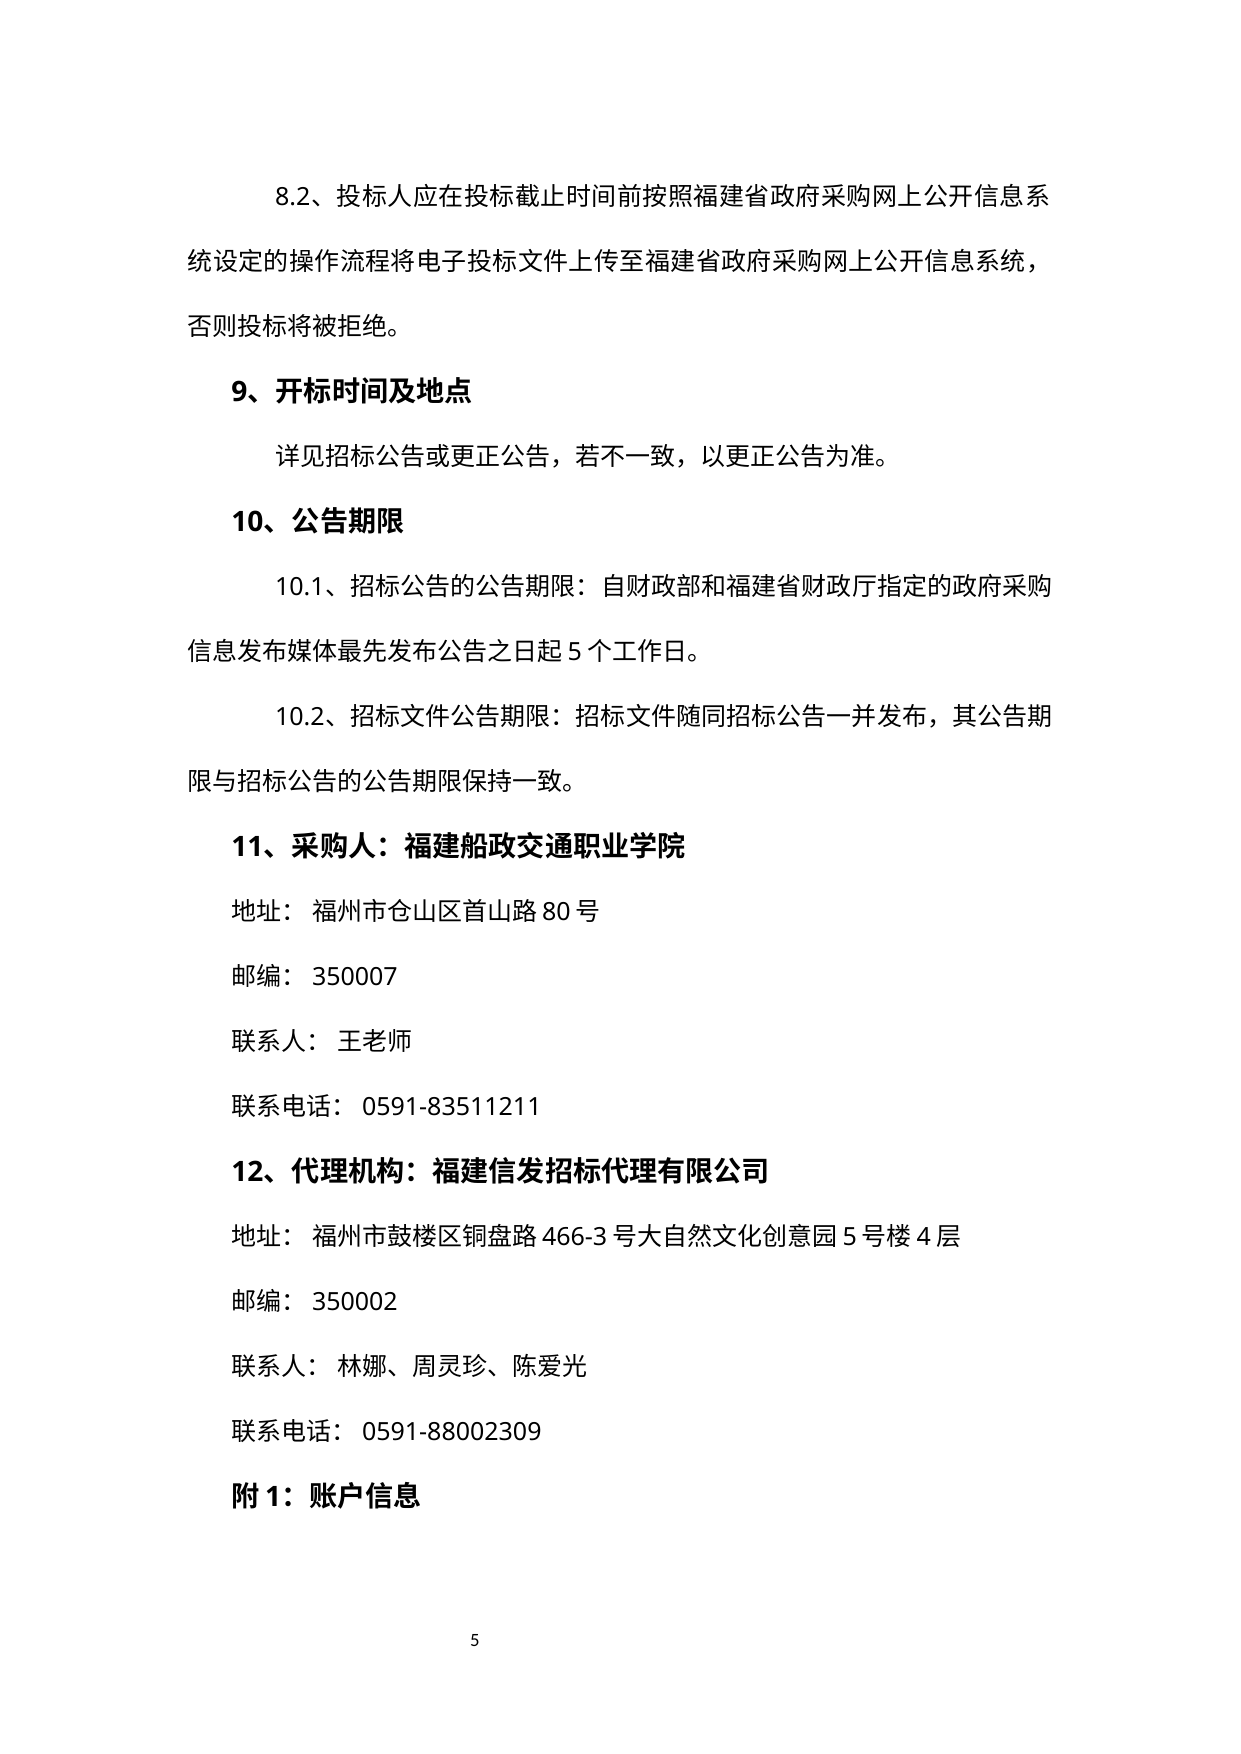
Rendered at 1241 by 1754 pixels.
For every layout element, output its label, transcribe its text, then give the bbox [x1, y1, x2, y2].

text 详见招标公告或更正公告，若不一致，以更正公告为准。 [187, 422, 1053, 487]
subtitle 11、采购人：福建船政交通职业学院 [187, 812, 1053, 877]
text 邮编： 350002 [187, 1267, 1053, 1332]
text 地址： 福州市仓山区首山路80号 [187, 877, 1053, 942]
text 联系人： 王老师 [187, 1007, 1053, 1072]
subtitle 附1：账户信息 [187, 1462, 1053, 1527]
text 地址： 福州市鼓楼区铜盘路466-3号大自然文化创意园5号楼4层 [187, 1202, 1053, 1267]
subtitle 10、公告期限 [187, 487, 1053, 552]
text 联系电话： 0591-88002309 [187, 1397, 1053, 1462]
text 邮编： 350007 [187, 942, 1053, 1007]
text 10.1、招标公告的公告期限：自财政部和福建省财政厅指定的政府采购信息发布媒体最先发布公告之日起5个工作日。 [187, 552, 1053, 682]
text 10.2、招标文件公告期限：招标文件随同招标公告一并发布，其公告期限与招标公告的公告期限保持一致。 [187, 682, 1053, 812]
text 8.2、投标人应在投标截止时间前按照福建省政府采购网上公开信息系统设定的操作流程将电子投标文件上传至福建省政府采购网上公开信息系统，否则投标将被拒绝。 [187, 162, 1053, 357]
text 联系人： 林娜、周灵珍、陈爱光 [187, 1332, 1053, 1397]
subtitle 12、代理机构：福建信发招标代理有限公司 [187, 1137, 1053, 1202]
subtitle 9、开标时间及地点 [187, 357, 1053, 422]
text 联系电话： 0591-83511211 [187, 1072, 1053, 1137]
